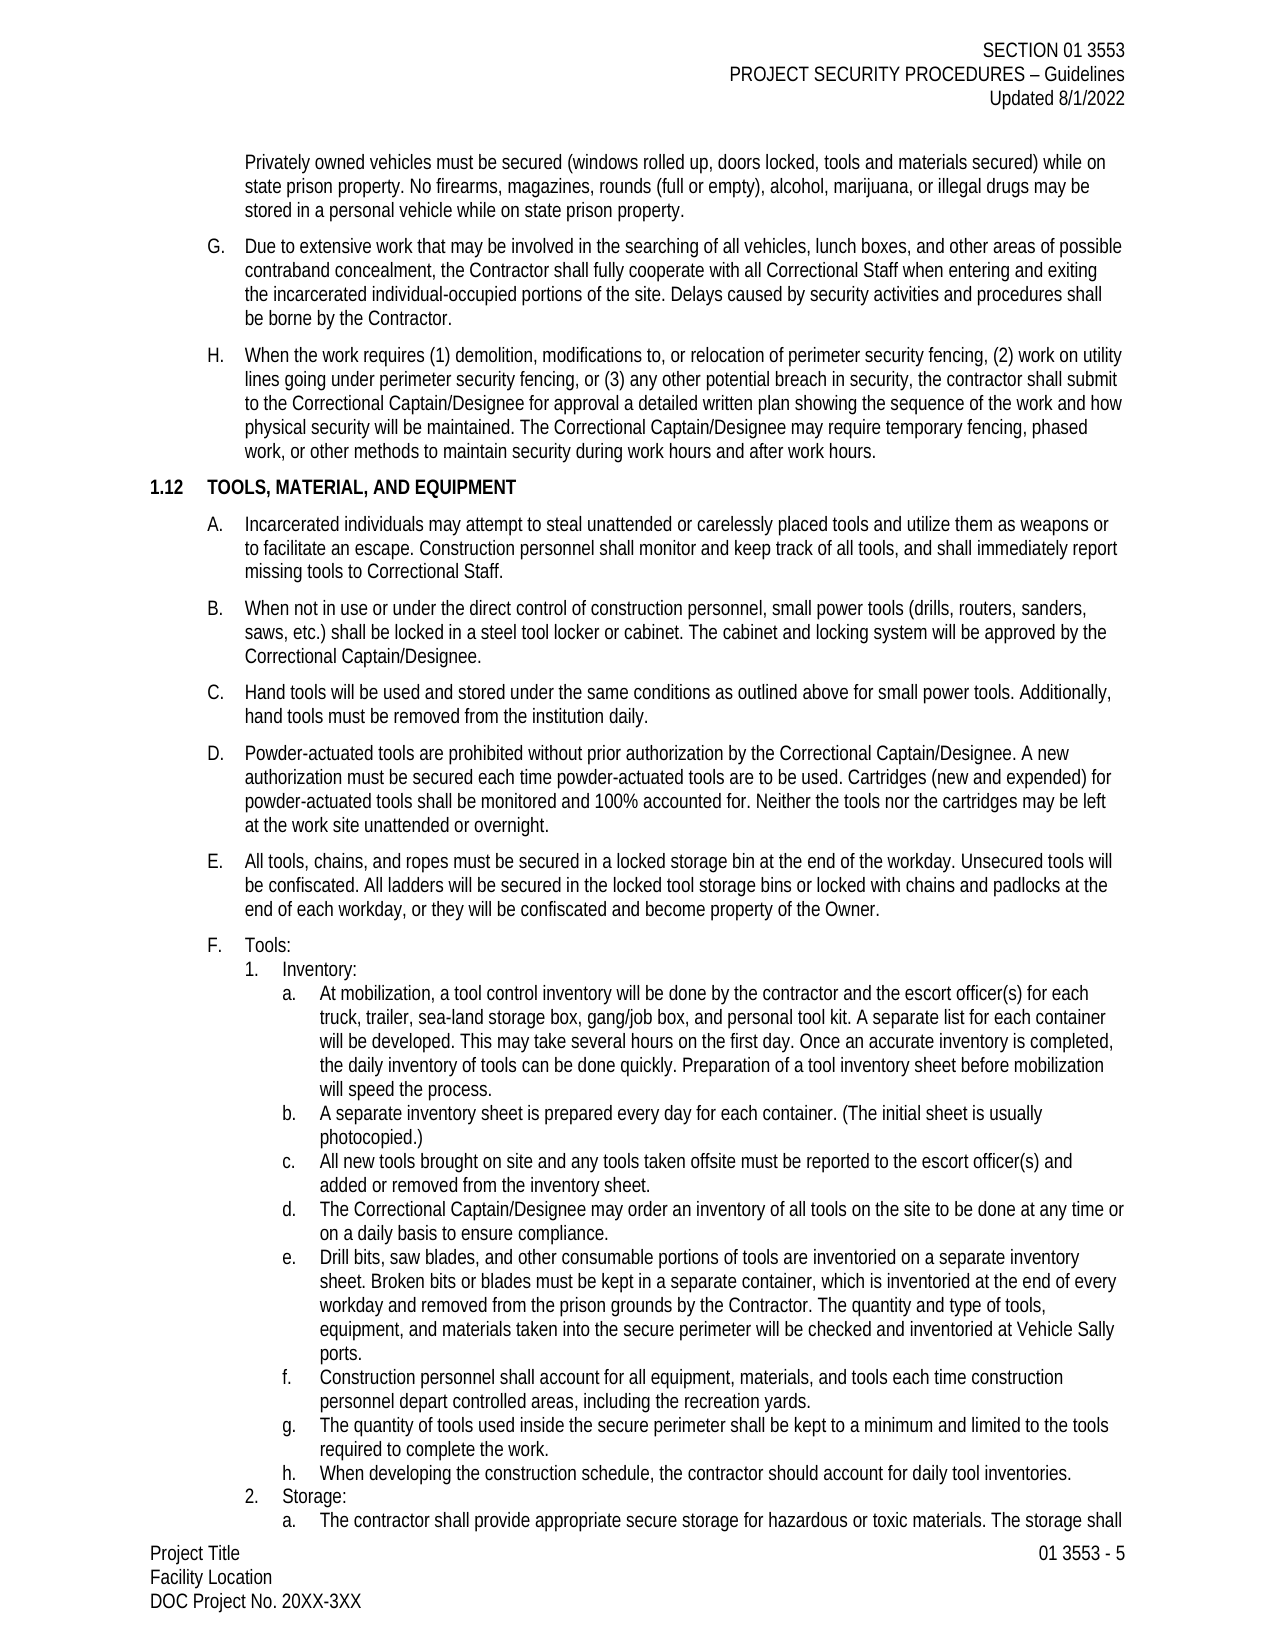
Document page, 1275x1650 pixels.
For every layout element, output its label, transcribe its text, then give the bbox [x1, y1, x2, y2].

text c. All new tools brought on site and any tools taken offsite must be reported to the escort officer(s) and added or removed from the inventory sheet. [282, 1149, 1125, 1197]
text F. Tools: [207, 933, 1125, 957]
text 1. Inventory: [244, 957, 1125, 981]
text B. When not in use or under the direct control of construction personnel, small power tools (drills, routers, sanders, saws, etc.) shall be locked in a steel tool locker or cabinet. The cabinet and locking system will be approved by the Correctional Captain/Designee. [207, 596, 1125, 668]
text e. Drill bits, saw blades, and other consumable portions of tools are inventoried on a separate inventory sheet. Broken bits or blades must be kept in a separate container, which is inventoried at the end of every workday and removed from the prison grounds by the Contractor. The quantity and type of tools, equipment, and materials taken into the secure perimeter will be checked and inventoried at Vehicle Sally ports. [282, 1245, 1125, 1364]
text g. The quantity of tools used inside the secure perimeter shall be kept to a minimum and limited to the tools required to complete the work. [282, 1412, 1125, 1460]
text b. A separate inventory sheet is prepared every day for each container. (The initial sheet is usually photocopied.) [282, 1101, 1125, 1149]
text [282, 1508, 1125, 1532]
text C. Hand tools will be used and stored under the same conditions as outlined above for small power tools. Additionally, hand tools must be removed from the institution daily. [207, 680, 1125, 728]
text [207, 150, 1125, 222]
text G. Due to extensive work that may be involved in the searching of all vehicles, lunch boxes, and other areas of possible contraband concealment, the Contractor shall fully cooperate with all Correctional Staff when entering and exiting the incarcerated individual-occupied portions of the site. Delays caused by security activities and procedures shall be borne by the Contractor. [207, 234, 1125, 330]
text D. Powder-actuated tools are prohibited without prior authorization by the Correctional Captain/Designee. A new authorization must be secured each time powder-actuated tools are to be used. Cartridges (new and expended) for powder-actuated tools shall be monitored and 100% accounted for. Neither the tools nor the cartridges may be left at the work site unattended or overnight. [207, 741, 1125, 836]
text f. Construction personnel shall account for all equipment, materials, and tools each time construction personnel depart controlled areas, including the recreation yards. [282, 1364, 1125, 1412]
text A. Incarcerated individuals may attempt to steal unattended or carelessly placed tools and utilize them as weapons or to facilitate an escape. Construction personnel shall monitor and keep track of all tools, and shall immediately report missing tools to Correctional Staff. [207, 511, 1125, 583]
text H. When the work requires (1) demolition, modifications to, or relocation of perimeter security fencing, (2) work on utility lines going under perimeter security fencing, or (3) any other potential breach in security, the contractor shall submit to the Correctional Captain/Designee for approval a detailed written plan showing the sequence of the work and how physical security will be maintained. The Correctional Captain/Designee may require temporary fencing, phased work, or other methods to maintain security during work hours and after work hours. [207, 343, 1125, 462]
text 1.12 TOOLS, MATERIAL, AND EQUIPMENT [150, 475, 1125, 499]
text h. When developing the construction schedule, the contractor should account for daily tool inventories. [282, 1460, 1125, 1484]
text a. At mobilization, a tool control inventory will be done by the contractor and the escort officer(s) for each truck, trailer, sea-land storage box, gang/job box, and personal tool kit. A separate list for each container will be developed. This may take several hours on the first day. Once an accurate inventory is completed, the daily inventory of tools can be done quickly. Preparation of a tool inventory sheet before mobilization will speed the process. [282, 981, 1125, 1101]
text 2. Storage: [244, 1484, 1125, 1508]
text E. All tools, chains, and ropes must be secured in a locked storage bin at the end of the workday. Unsecured tools will be confiscated. All ladders will be secured in the locked tool storage bins or locked with chains and padlocks at the end of each workday, or they will be confiscated and become property of the Owner. [207, 849, 1125, 921]
text d. The Correctional Captain/Designee may order an inventory of all tools on the site to be done at any time or on a daily basis to ensure compliance. [282, 1197, 1125, 1245]
